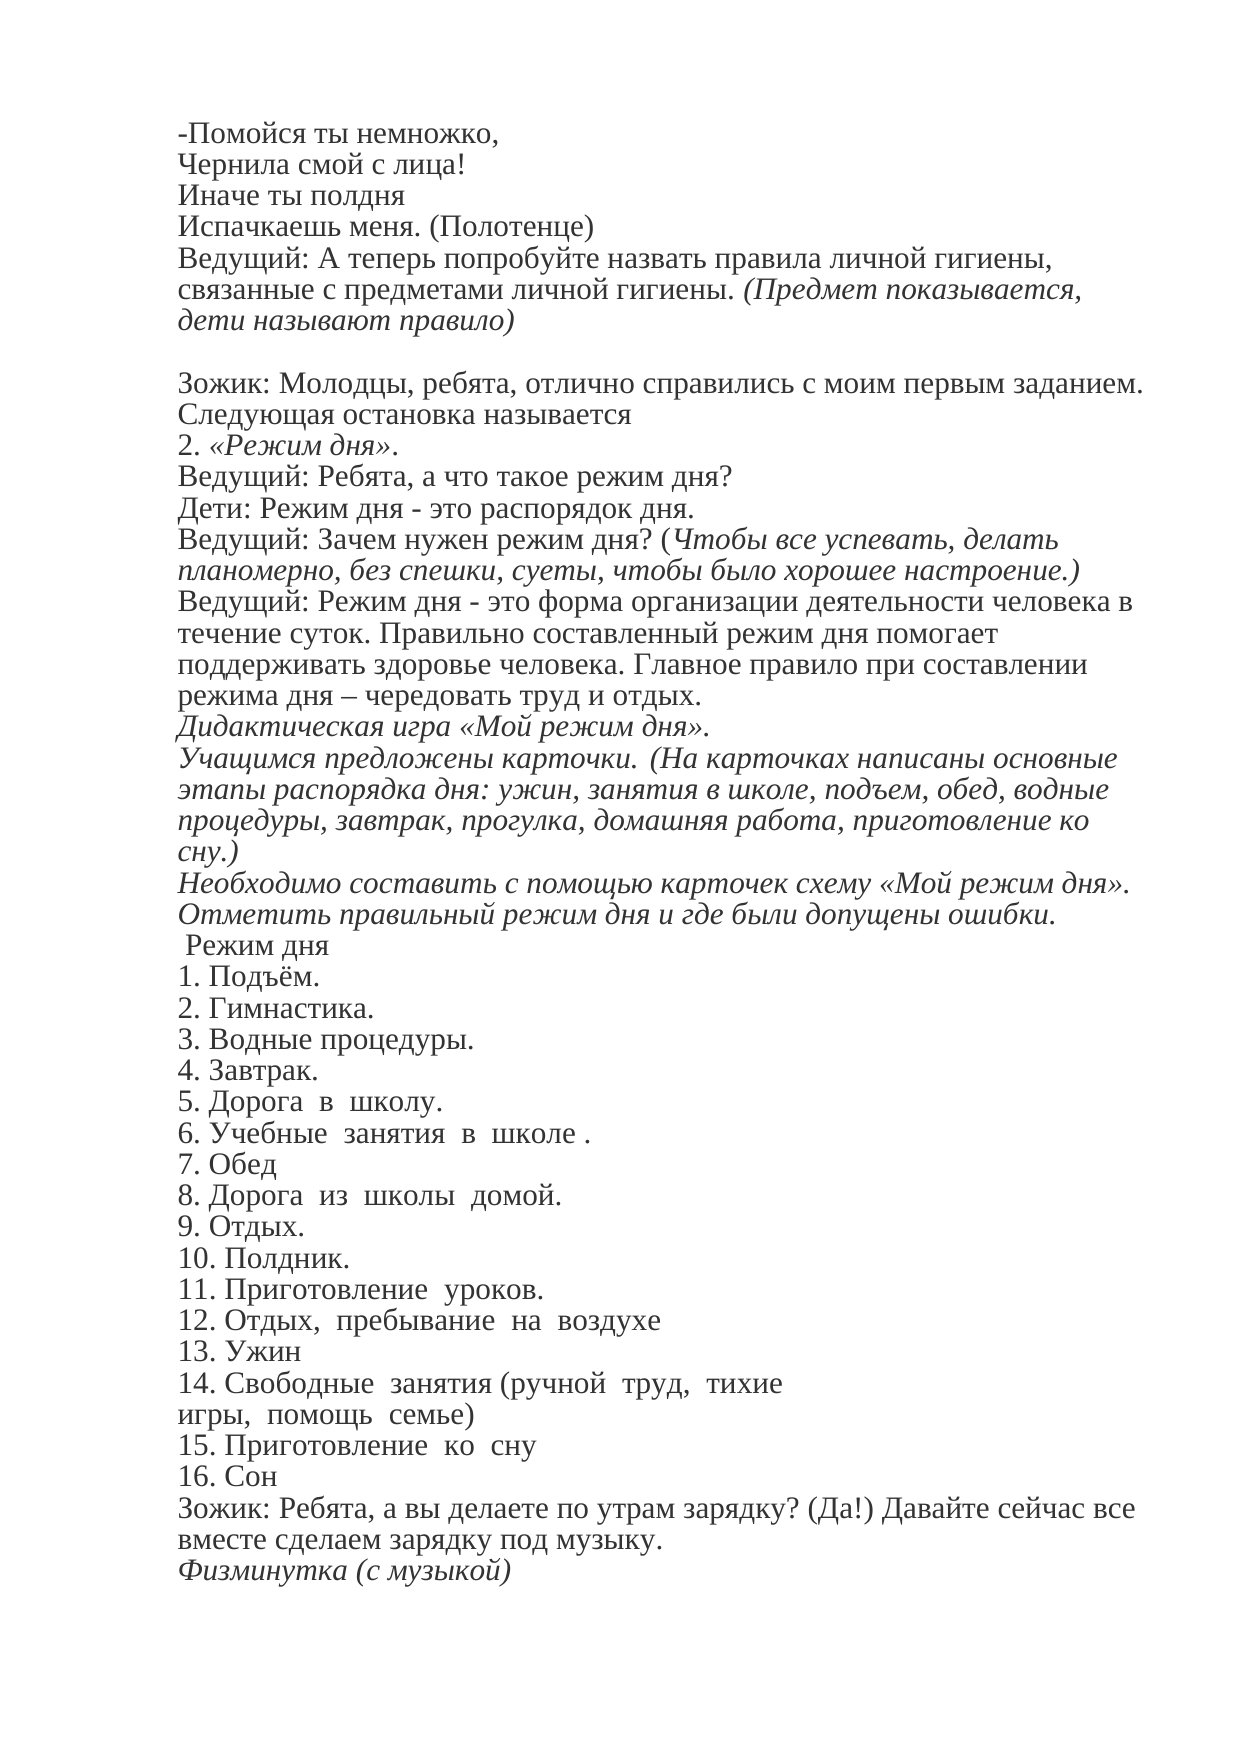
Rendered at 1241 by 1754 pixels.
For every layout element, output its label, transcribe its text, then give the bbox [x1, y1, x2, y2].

text Ведущий: А теперь попробуйте назвать правила личной гигиены, связанные с предметами личной гигиены. (Предмет показывается, дети называют правило) [177, 243, 1152, 337]
text Зожик: Молодцы, ребята, отлично справились с моим первым заданием. Следующая остановка называется [177, 337, 1152, 431]
table_cell 12. Отдых, пребывание на воздухе [177, 1306, 860, 1337]
table_cell 1. Подъём. 2. Гимнастика. 3. Водные процедуры. [177, 962, 860, 1056]
table_cell 15. Приготовление ко сну [177, 1431, 860, 1462]
text Необходимо составить с помощью карточек схему «Мой режим дня». Отметить правильный режим дня и где были допущены ошибки. [177, 868, 1152, 931]
table_cell 10. Полдник. 11. Приготовление уроков. [177, 1243, 860, 1306]
text Испачкаешь меня. (Полотенце) [177, 212, 1152, 243]
table_header Режим дня [177, 931, 860, 962]
text Иначе ты полдня [177, 181, 1152, 212]
table_cell 6. Учебные занятия в школе . [177, 1118, 860, 1149]
text 2. «Режим дня». Ведущий: Ребята, а что такое режим дня? Дети: Режим дня - это распорядок дня. [177, 431, 1152, 524]
table_cell 9. Отдых. [177, 1212, 860, 1243]
table_cell 4. Завтрак. [177, 1056, 860, 1087]
text Чернила смой с лица! [177, 149, 1152, 181]
text Зожик: Ребята, а вы делаете по утрам зарядку? (Да!) Давайте сейчас все вместе сделаем зарядку под музыку. Физминутка (с музыкой) [177, 1493, 1152, 1587]
table_cell 7. Обед [177, 1149, 860, 1181]
text Ведущий: Зачем нужен режим дня? (Чтобы все успевать, делать планомерно, без спешки, суеты, чтобы было хорошее настроение.) Ведущий: Режим дня - это форма организации деятельности человека в течение суток. Правильно составленный режим дня помогает поддерживать здоровье человека. Главное правило при составлении режима дня – чередовать труд и отдых. Дидактическая игра «Мой режим дня». Учащимся предложены карточки. (На карточках написаны основные этапы распорядка дня: ужин, занятия в школе, подъем, обед, водные процедуры, завтрак, прогулка, домашняя работа, приготовление ко сну.) [177, 524, 1152, 868]
text -Помойся ты немножко, [177, 118, 1152, 149]
table_cell 16. Сон [177, 1462, 860, 1493]
table_cell 14. Свободные занятия (ручной труд, тихие игры, помощь семье) [177, 1368, 860, 1431]
table_cell 13. Ужин [177, 1337, 860, 1368]
table_cell 8. Дорога из школы домой. [177, 1181, 860, 1212]
table_cell 5. Дорога в школу. [177, 1087, 860, 1118]
